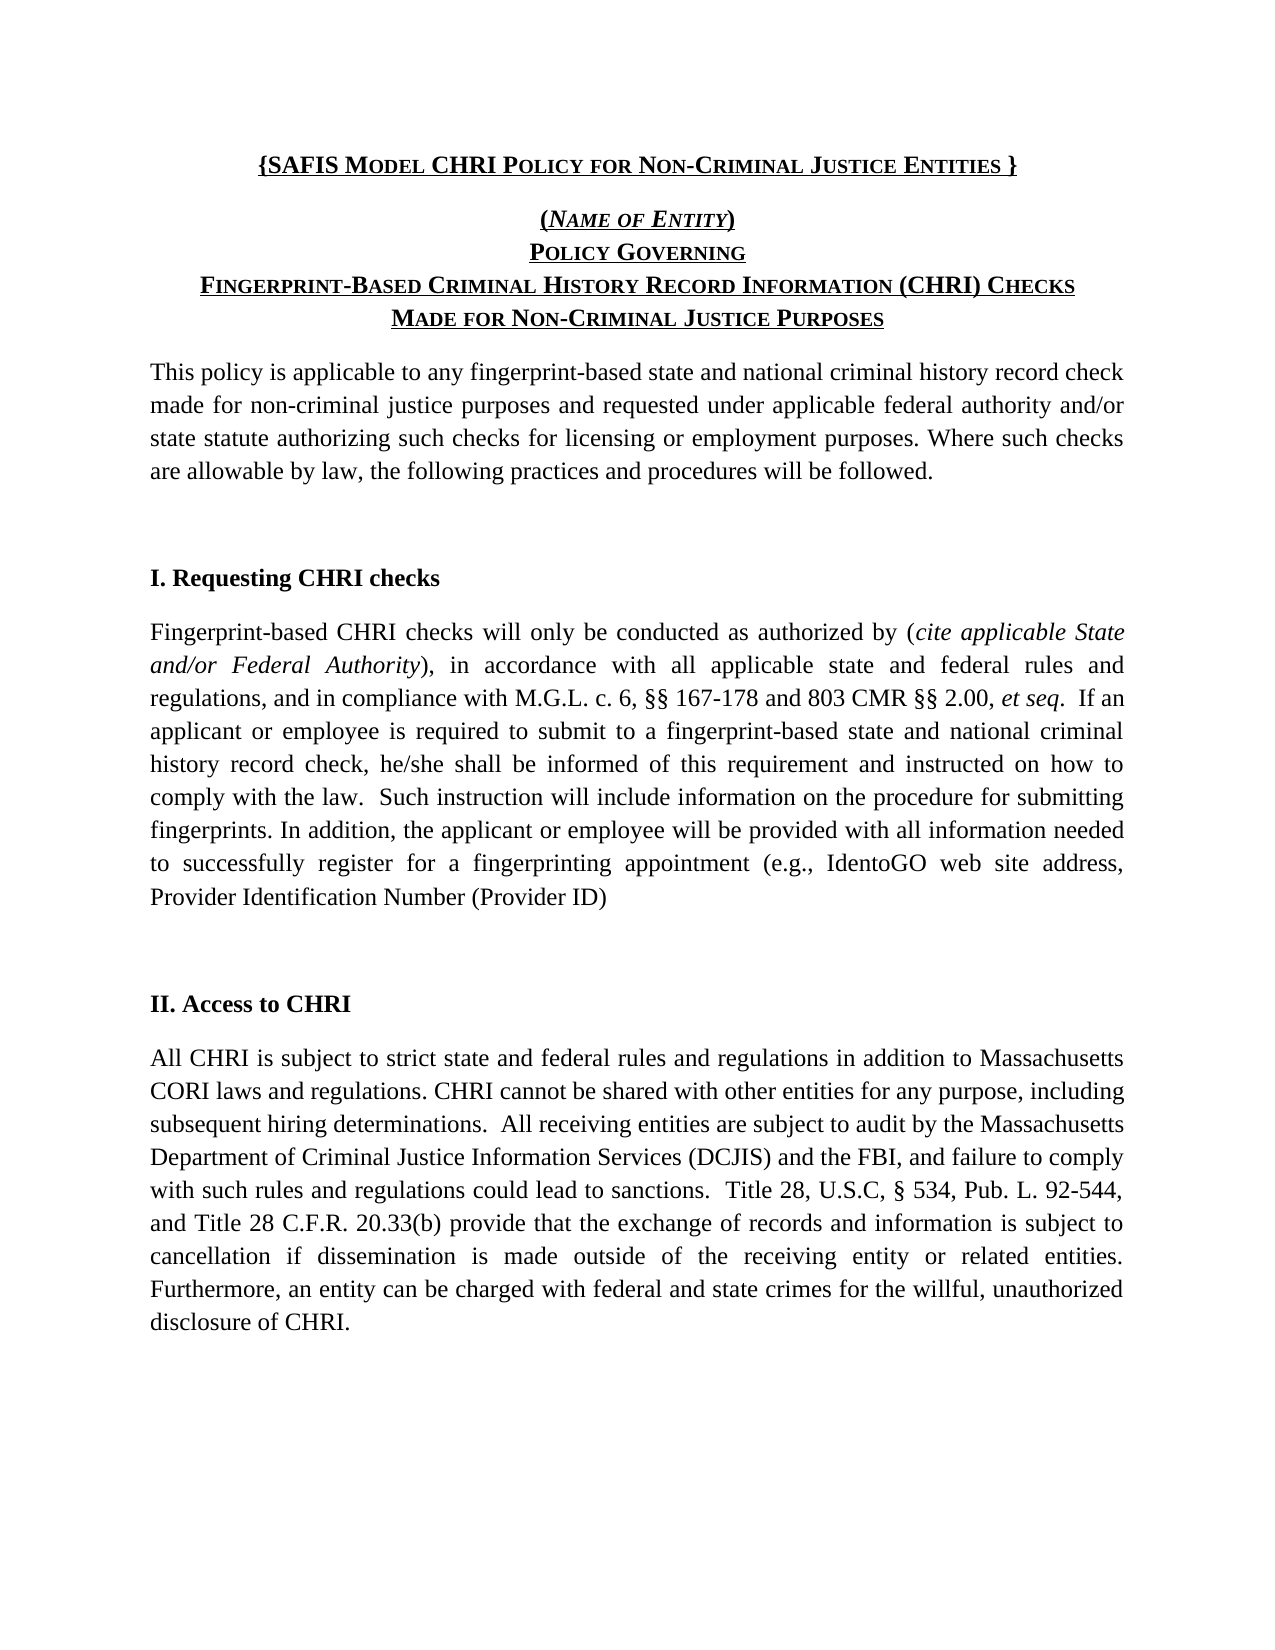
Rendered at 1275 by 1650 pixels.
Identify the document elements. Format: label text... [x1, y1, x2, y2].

text All CHRI is subject to strict state and federal rules and regulations in addition to Massachusetts CORI laws and regulations. CHRI cannot be shared with other entities for any purpose, including subsequent hiring determinations. All receiving entities are subject to audit by the Massachusetts Department of Criminal Justice Information Services (DCJIS) and the FBI, and failure to comply with such rules and regulations could lead to sanctions. Title 28, U.S.C, § 534, Pub. L. 92-544, and Title 28 C.F.R. 20.33(b) provide that the exchange of records and information is subject to cancellation if dissemination is made outside of the receiving entity or related entities. Furthermore, an entity can be charged with federal and state crimes for the willful, unauthorized disclosure of CHRI. [150, 1043, 1125, 1336]
text Fingerprint-based CHRI checks will only be conducted as authorized by (cite applicable State and/or Federal Authority), in accordance with all applicable state and federal rules and regulations, and in compliance with M.G.L. c. 6, §§ 167-178 and 803 CMR §§ 2.00, et seq. If an applicant or employee is required to submit to a fingerprint-based state and national criminal history record check, he/she shall be informed of this requirement and instructed on how to comply with the law. Such instruction will include information on the procedure for submitting fingerprints. In addition, the applicant or employee will be provided with all information needed to successfully register for a fingerprinting appointment (e.g., IdentoGO web site address, Provider Identification Number (Provider ID) [150, 617, 1125, 910]
text {SAFIS Model CHRI Policy for Non-Criminal Justice Entities } [150, 150, 1125, 179]
text (Name of Entity) Policy Governing Fingerprint-Based Criminal History Record Information (CHRI) Checks Made for Non-Criminal Justice Purposes [150, 204, 1125, 332]
text II. Access to CHRI [150, 989, 1125, 1018]
text I. Requesting CHRI checks [150, 563, 1125, 592]
text This policy is applicable to any fingerprint-based state and national criminal history record check made for non-criminal justice purposes and requested under applicable federal authority and/or state statute authorizing such checks for licensing or employment purposes. Where such checks are allowable by law, the following practices and procedures will be followed. [150, 357, 1125, 484]
